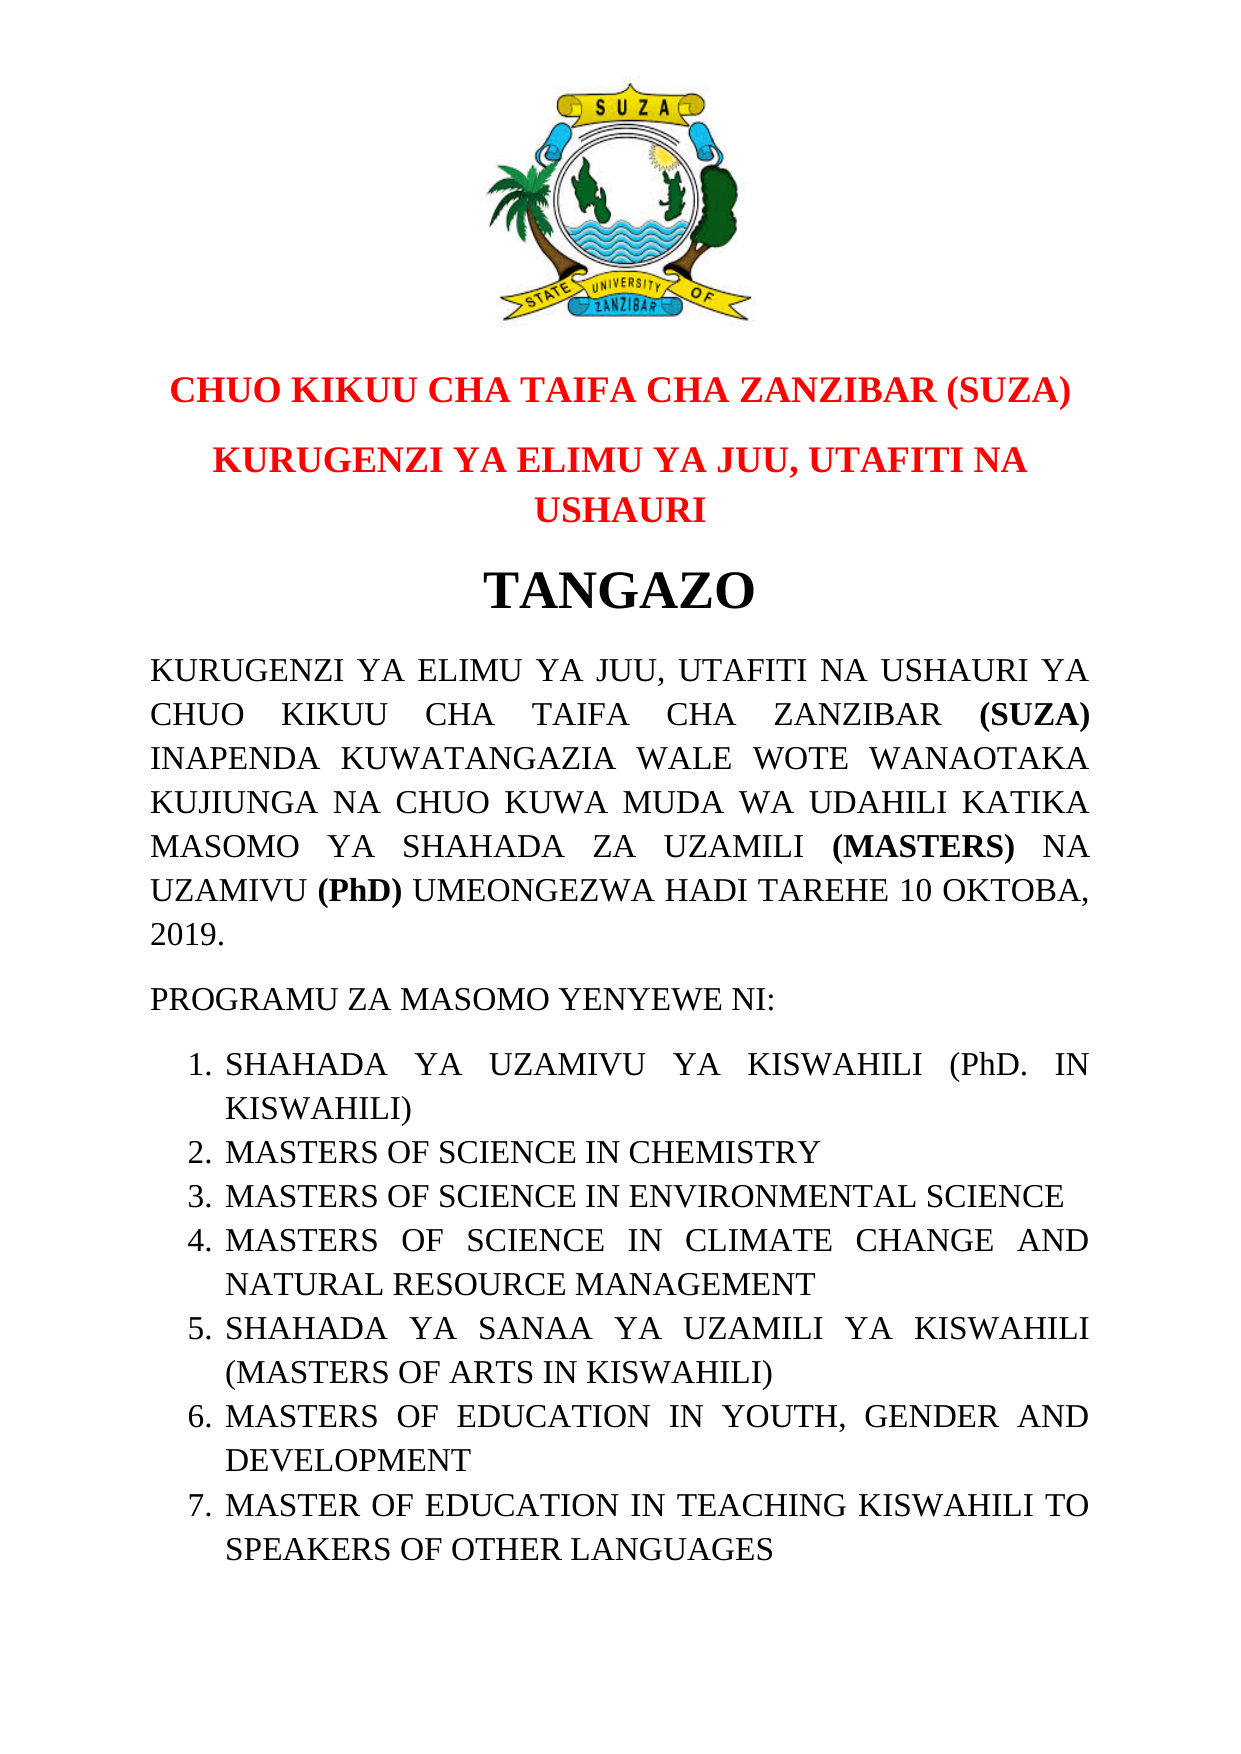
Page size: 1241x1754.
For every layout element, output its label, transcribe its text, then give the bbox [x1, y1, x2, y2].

text CHUO KIKUU CHA TAIFA CHA ZANZIBAR (SUZA) [150, 367, 1090, 410]
text TANGAZO [150, 558, 1090, 620]
list MASTERS OF SCIENCE IN CLIMATE CHANGE AND NATURAL RESOURCE MANAGEMENT [187, 1220, 1090, 1303]
list MASTER OF EDUCATION IN TEACHING KISWAHILI TO SPEAKERS OF OTHER LANGUAGES [187, 1485, 1090, 1567]
text PROGRAMU ZA MASOMO YENYEWE NI: [150, 979, 1090, 1018]
list MASTERS OF SCIENCE IN CHEMISTRY [187, 1132, 1090, 1171]
text KURUGENZI YA ELIMU YA JUU, UTAFITI NA USHAURI YA CHUO KIKUU CHA TAIFA CHA ZANZIBAR (SUZA) INAPENDA KUWATANGAZIA WALE WOTE WANAOTAKA KUJIUNGA NA CHUO KUWA MUDA WA UDAHILI KATIKA MASOMO YA SHAHADA ZA UZAMILI (MASTERS) NA UZAMIVU (PhD) UMEONGEZWA HADI TAREHE 10 OKTOBA, 2019. [150, 650, 1090, 953]
text KURUGENZI YA ELIMU YA JUU, UTAFITI NA USHAURI [150, 438, 1090, 530]
list SHAHADA YA SANAA YA UZAMILI YA KISWAHILI (MASTERS OF ARTS IN KISWAHILI) [187, 1308, 1090, 1391]
list SHAHADA YA UZAMIVU YA KISWAHILI (PhD. IN KISWAHILI) [187, 1044, 1090, 1127]
picture [478, 65, 762, 343]
list MASTERS OF EDUCATION IN YOUTH, GENDER AND DEVELOPMENT [187, 1397, 1090, 1479]
list MASTERS OF SCIENCE IN ENVIRONMENTAL SCIENCE [187, 1176, 1090, 1215]
